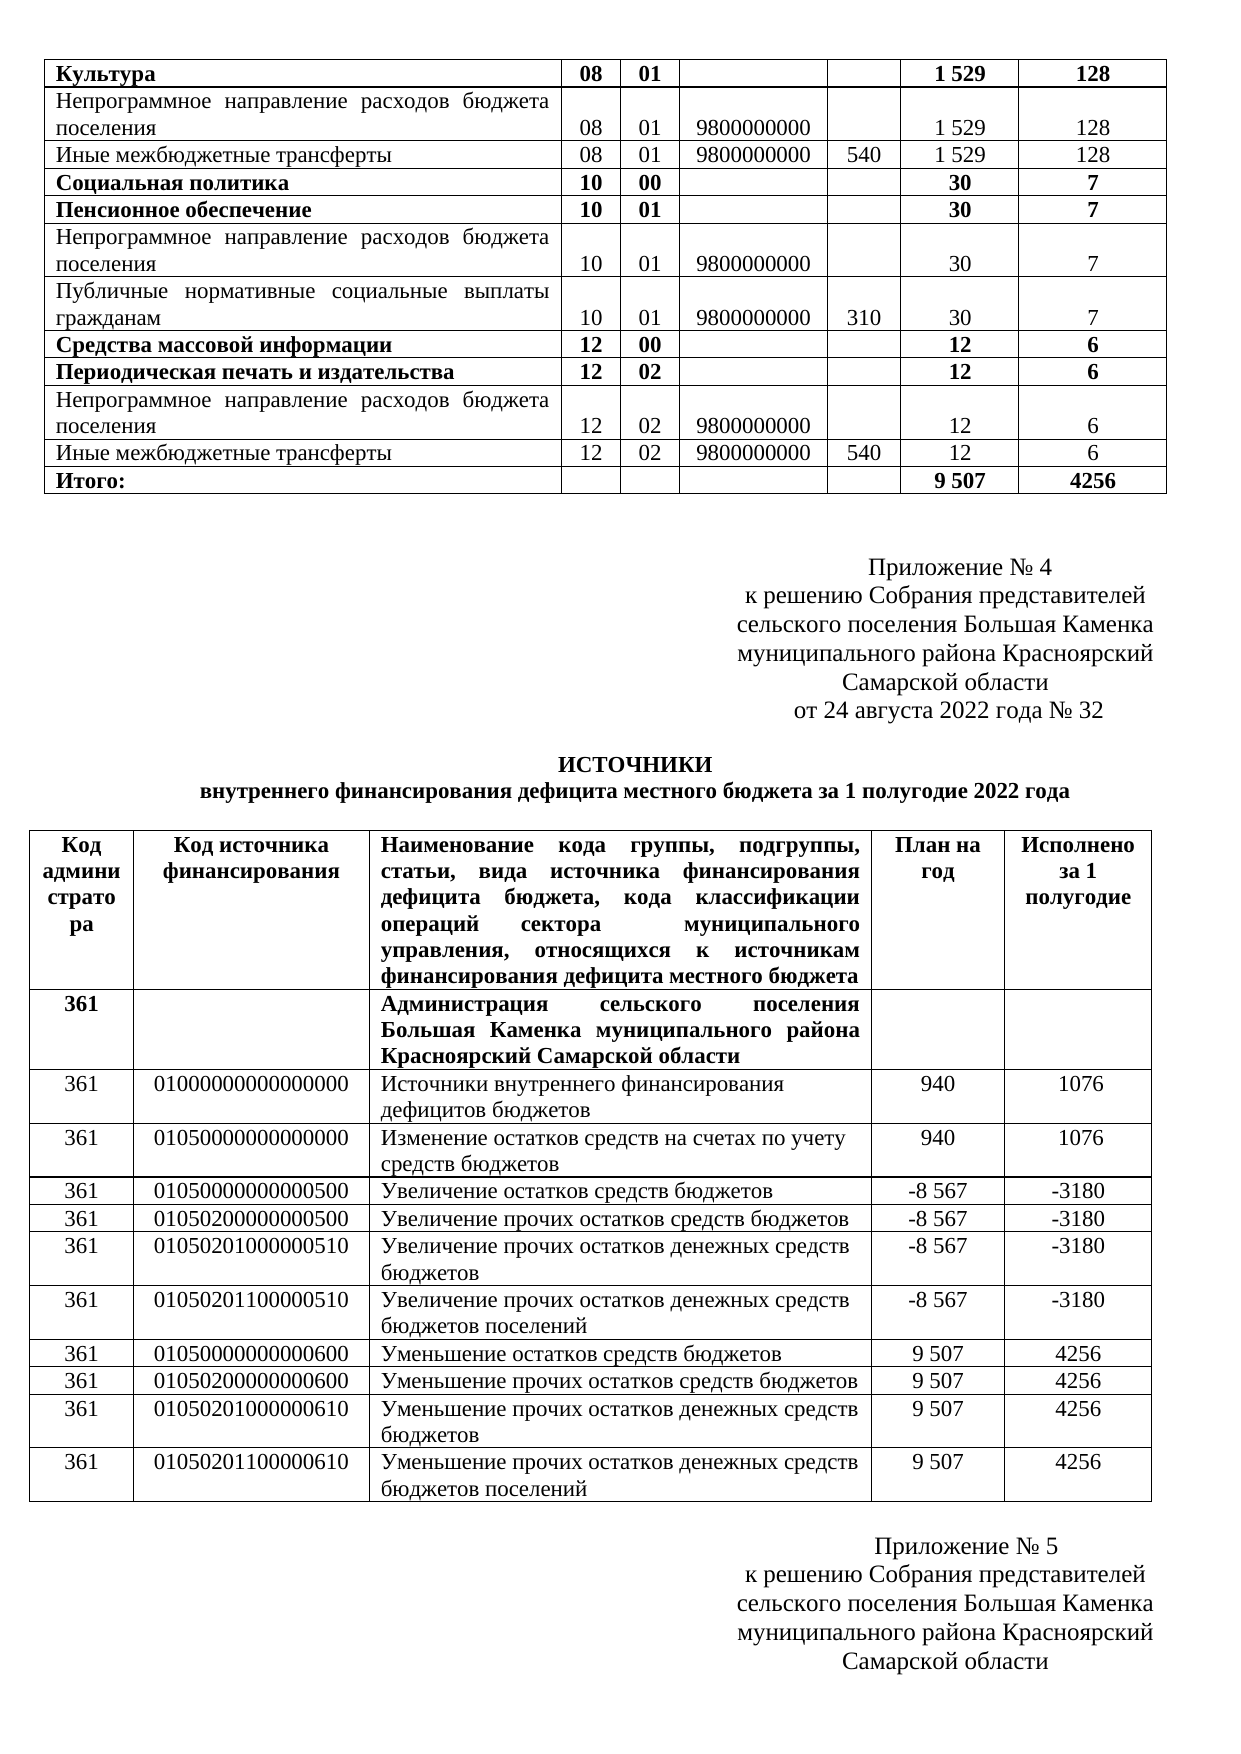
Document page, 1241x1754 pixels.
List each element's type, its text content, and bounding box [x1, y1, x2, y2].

table_cell 310 [828, 277, 900, 330]
table_cell [872, 990, 1004, 1069]
table_cell [621, 467, 679, 493]
table_cell -8 567 [872, 1286, 1004, 1339]
table_cell [680, 331, 827, 357]
table_cell -8 567 [872, 1178, 1004, 1204]
table_cell 9 507 [901, 467, 1018, 493]
table_header Код источника финансирования [134, 831, 369, 989]
table_cell -8 567 [872, 1232, 1004, 1285]
table_cell 361 [30, 990, 133, 1069]
text Приложение № 4 [753, 552, 1167, 581]
table_cell 1 529 [901, 60, 1018, 86]
table_cell 9800000000 [680, 277, 827, 330]
table_cell 01050201100000610 [134, 1448, 369, 1501]
table_cell 940 [872, 1070, 1004, 1123]
table_cell Увеличение прочих остатков денежных средств бюджетов поселений [370, 1286, 871, 1339]
table_cell 7 [1019, 277, 1166, 330]
table_cell 6 [1019, 358, 1166, 385]
table_cell [562, 467, 620, 493]
table_cell -3180 [1005, 1205, 1151, 1231]
table_cell 1 529 [901, 88, 1018, 140]
table_cell [828, 224, 900, 276]
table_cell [45, 88, 561, 140]
table_cell [828, 358, 900, 385]
table_cell 9800000000 [680, 224, 827, 276]
table_cell 7 [1019, 224, 1166, 276]
table_cell 02 [621, 386, 679, 438]
table_cell 01 [621, 224, 679, 276]
table_cell [680, 196, 827, 222]
text муниципального района Красноярский Самарской области [724, 638, 1167, 696]
table_cell 12 [901, 440, 1018, 466]
table_header План на год [872, 831, 1004, 989]
text ИСТОЧНИКИ [103, 751, 1167, 777]
table_cell 9800000000 [680, 88, 827, 140]
table_cell Иные межбюджетные трансферты [45, 141, 561, 168]
table_cell 6 [1019, 440, 1166, 466]
table_cell 12 [562, 331, 620, 357]
table_cell 1076 [1005, 1124, 1151, 1176]
table_cell 30 [901, 196, 1018, 222]
table_cell Источники внутреннего финансирования дефицитов бюджетов [370, 1070, 871, 1123]
table_cell -3180 [1005, 1178, 1151, 1204]
table_cell 30 [901, 224, 1018, 276]
table_cell 12 [901, 331, 1018, 357]
table_cell Социальная политика [45, 169, 561, 195]
table_cell 361 [30, 1286, 133, 1339]
table_cell -3180 [1005, 1286, 1151, 1339]
table_header Код администратора [30, 831, 133, 989]
table_cell [828, 386, 900, 438]
table_cell 9 507 [872, 1448, 1004, 1501]
table_cell 10 [562, 169, 620, 195]
table_cell 128 [1019, 141, 1166, 168]
table_cell Администрация сельского поселения Большая Каменка муниципального района Красноярский Самарской области [370, 990, 871, 1069]
table_cell 4256 [1019, 467, 1166, 493]
table_cell 01050201000000610 [134, 1395, 369, 1447]
text от 24 августа 2022 года № 32 [724, 696, 1167, 724]
text Приложение № 5 [753, 1531, 1167, 1559]
table_cell [828, 88, 900, 140]
table_cell [828, 331, 900, 357]
table_cell 361 [30, 1124, 133, 1176]
table_cell 361 [30, 1070, 133, 1123]
table_cell Изменение остатков средств на счетах по учету средств бюджетов [370, 1124, 871, 1176]
table_cell 02 [621, 440, 679, 466]
table_cell 9800000000 [680, 386, 827, 438]
table_cell 6 [1019, 386, 1166, 438]
text к решению Собрания представителей сельского поселения Большая Каменка [724, 581, 1167, 638]
table_cell [680, 60, 827, 86]
table_cell Уменьшение прочих остатков денежных средств бюджетов поселений [370, 1448, 871, 1501]
table_cell 10 [562, 224, 620, 276]
table_cell 01 [621, 141, 679, 168]
table_cell [828, 169, 900, 195]
table_cell 01000000000000000 [134, 1070, 369, 1123]
table_cell Уменьшение прочих остатков денежных средств бюджетов [370, 1395, 871, 1447]
table_cell 00 [621, 331, 679, 357]
table_cell Иные межбюджетные трансферты [45, 440, 561, 466]
table_cell 9800000000 [680, 141, 827, 168]
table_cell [45, 224, 561, 276]
table_cell 01050000000000000 [134, 1124, 369, 1176]
table_cell 361 [30, 1448, 133, 1501]
table_cell 01 [621, 196, 679, 222]
table_cell Культура [45, 60, 561, 86]
table_cell 940 [872, 1124, 1004, 1176]
table_cell [680, 358, 827, 385]
table_cell 01 [621, 60, 679, 86]
table_cell [680, 467, 827, 493]
table_cell Периодическая печать и издательства [45, 358, 561, 385]
table_header Наименование кода группы, подгруппы, статьи, вида источника финансирования дефицита бюджета, кода классификации операций сектора муниципального управления, относящихся к источникам финансирования дефицита местного бюджета [370, 831, 871, 989]
table_cell 01050000000000500 [134, 1178, 369, 1204]
table_cell 12 [901, 386, 1018, 438]
table_cell 08 [562, 60, 620, 86]
table_cell 08 [562, 141, 620, 168]
table_cell 1076 [1005, 1070, 1151, 1123]
text к решению Собрания представителей сельского поселения Большая Каменка [724, 1559, 1167, 1617]
table_cell 9 507 [872, 1367, 1004, 1393]
table_cell 30 [901, 277, 1018, 330]
table_cell Публичные нормативные социальные выплаты гражданам [45, 277, 561, 330]
table_cell Средства массовой информации [45, 331, 561, 357]
table_cell Непрограммное направление расходов бюджета поселения [45, 386, 561, 438]
table_cell 12 [562, 386, 620, 438]
table_cell 01050200000000600 [134, 1367, 369, 1393]
table_cell 4256 [1005, 1340, 1151, 1366]
table_cell 4256 [1005, 1395, 1151, 1447]
table_cell Увеличение остатков средств бюджетов [370, 1178, 871, 1204]
table_cell 01050000000000600 [134, 1340, 369, 1366]
table_cell Итого: [45, 467, 561, 493]
table_header Исполнено за 1 полугодие [1005, 831, 1151, 989]
table_cell 01050201100000510 [134, 1286, 369, 1339]
table_cell 10 [562, 196, 620, 222]
table_cell [680, 169, 827, 195]
table_cell 361 [30, 1232, 133, 1285]
table_cell 30 [901, 169, 1018, 195]
table_cell 00 [621, 169, 679, 195]
table_cell [1005, 990, 1151, 1069]
table_cell -3180 [1005, 1232, 1151, 1285]
table_cell 361 [30, 1178, 133, 1204]
table_cell 10 [562, 277, 620, 330]
table_cell Пенсионное обеспечение [45, 196, 561, 222]
table_cell 6 [1019, 331, 1166, 357]
table_cell 540 [828, 440, 900, 466]
table_cell [828, 467, 900, 493]
table_cell [828, 196, 900, 222]
table_cell 4256 [1005, 1367, 1151, 1393]
table_cell 9800000000 [680, 440, 827, 466]
table_cell 4256 [1005, 1448, 1151, 1501]
table_cell 12 [562, 358, 620, 385]
table_cell 08 [562, 88, 620, 140]
table_cell [134, 990, 369, 1069]
table_cell -8 567 [872, 1205, 1004, 1231]
table_cell 9 507 [872, 1395, 1004, 1447]
table_cell 361 [30, 1205, 133, 1231]
table_cell 128 [1019, 88, 1166, 140]
table_cell 01 [621, 277, 679, 330]
table_cell 7 [1019, 169, 1166, 195]
table_cell Увеличение прочих остатков средств бюджетов [370, 1205, 871, 1231]
table_cell 02 [621, 358, 679, 385]
table_cell 9 507 [872, 1340, 1004, 1366]
table_cell 7 [1019, 196, 1166, 222]
table_cell Уменьшение остатков средств бюджетов [370, 1340, 871, 1366]
table_cell 540 [828, 141, 900, 168]
table_cell 12 [562, 440, 620, 466]
table_cell 361 [30, 1367, 133, 1393]
table_cell 1 529 [901, 141, 1018, 168]
table_cell Уменьшение прочих остатков средств бюджетов [370, 1367, 871, 1393]
table_cell 361 [30, 1395, 133, 1447]
table_cell 361 [30, 1340, 133, 1366]
table_cell 01050201000000510 [134, 1232, 369, 1285]
table_cell 01 [621, 88, 679, 140]
text муниципального района Красноярский Самарской области [724, 1617, 1167, 1674]
table_cell 128 [1019, 60, 1166, 86]
table_cell 01050200000000500 [134, 1205, 369, 1231]
text внутреннего финансирования дефицита местного бюджета за 1 полугодие 2022 года [103, 777, 1167, 803]
table_cell Увеличение прочих остатков денежных средств бюджетов [370, 1232, 871, 1285]
table_cell 12 [901, 358, 1018, 385]
table_cell [828, 60, 900, 86]
